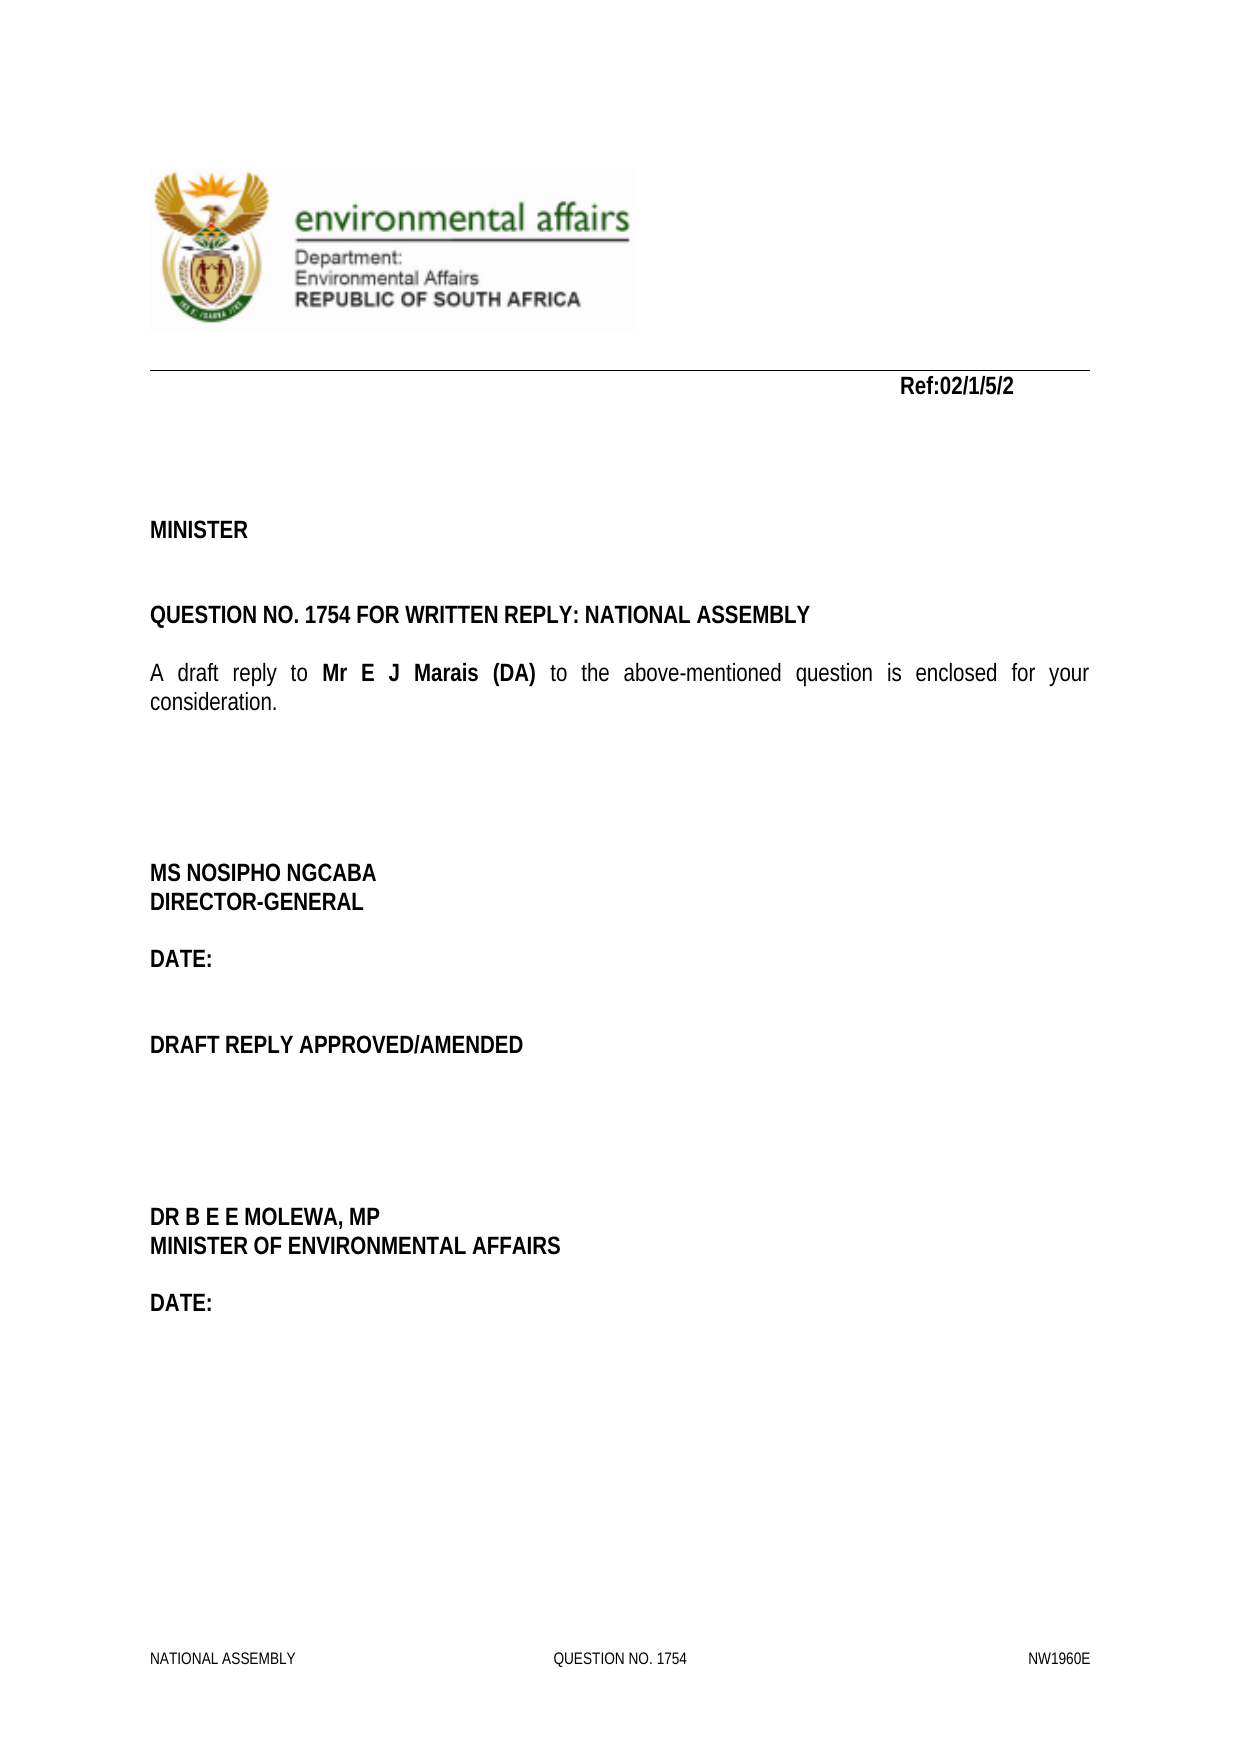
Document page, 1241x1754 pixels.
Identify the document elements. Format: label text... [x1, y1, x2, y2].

text MS NOSIPHO NGCABA [150, 858, 1090, 887]
text MINISTER [150, 514, 1090, 543]
text MINISTER OF ENVIRONMENTAL AFFAIRS [150, 1231, 1090, 1259]
text DATE: [150, 1288, 1090, 1317]
text A draft reply to Mr E J Marais (DA) to the above-mentioned question is enclosed for your consideration. [150, 658, 1090, 715]
text DR B E E MOLEWA, MP [150, 1202, 1090, 1231]
text DATE: [150, 944, 1090, 973]
text QUESTION NO. 1754 FOR WRITTEN REPLY: NATIONAL ASSEMBLY [150, 601, 1090, 629]
text DRAFT REPLY APPROVED/AMENDED [150, 1030, 1090, 1059]
text Ref:02/1/5/2 [825, 371, 1090, 400]
text DIRECTOR-GENERAL [150, 887, 1090, 916]
